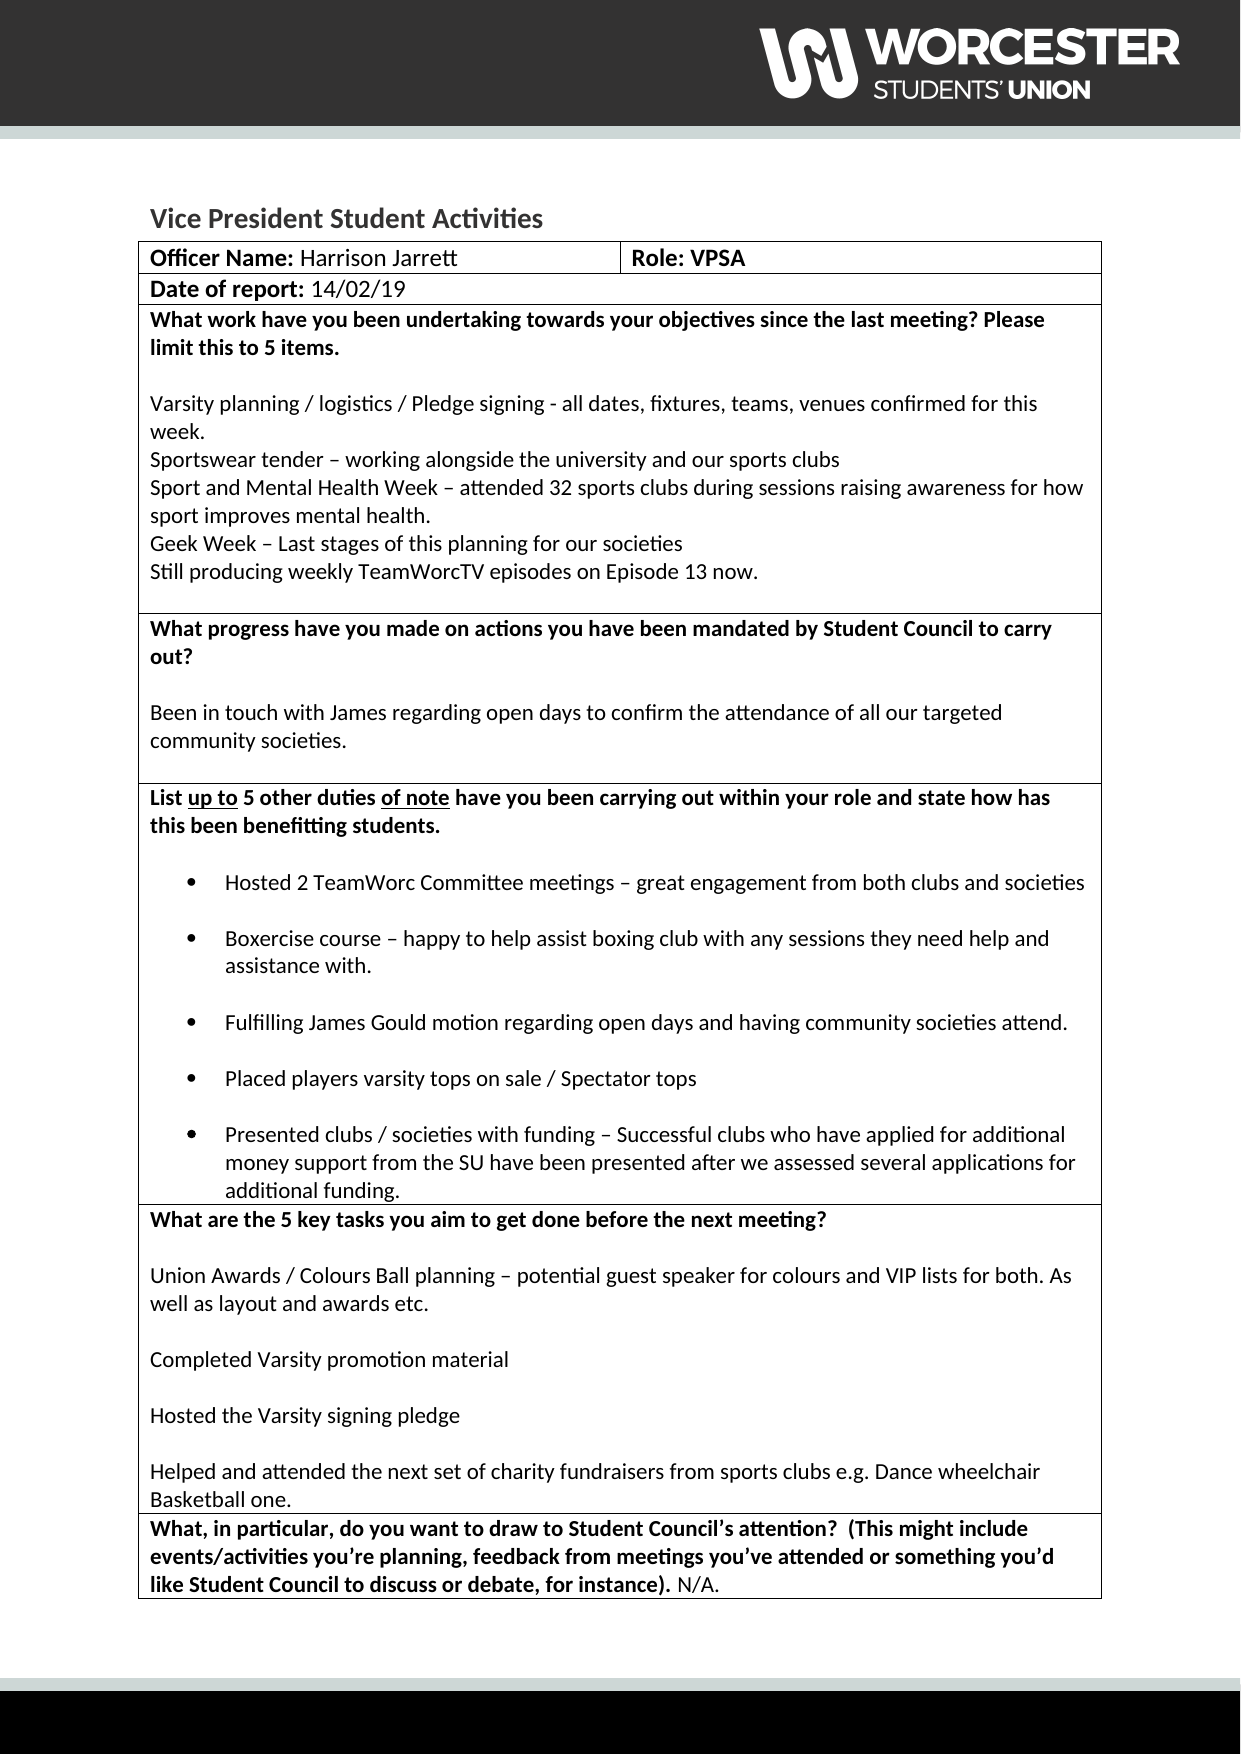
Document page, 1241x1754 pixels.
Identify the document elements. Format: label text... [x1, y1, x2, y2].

table_header Role: VPSA [621, 242, 1101, 272]
table_cell What are the 5 key tasks you aim to get done before the next meeting? Union Awards / Colours Ball planning – potential guest speaker for colours and VIP lists for both. As well as layout and awards etc. Completed Varsity promotion material Hosted the Varsity signing pledge Helped and attended the next set of charity fundraisers from sports clubs e.g. Dance wheelchair Basketball one. [139, 1205, 1101, 1513]
table_cell Date of report: 14/02/19 [139, 274, 1101, 304]
table_cell What, in particular, do you want to draw to Student Council’s attention? (This might include events/activities you’re planning, feedback from meetings you’ve attended or something you’d like Student Council to discuss or debate, for instance). N/A. [139, 1514, 1101, 1598]
table_cell List up to 5 other duties of note have you been carrying out within your role and state how has this been benefitting students. Hosted 2 TeamWorc Committee meetings – great engagement from both clubs and societies Boxercise course – happy to help assist boxing club with any sessions they need help and assistance with. Fulfilling James Gould motion regarding open days and having community societies attend. Placed players varsity tops on sale / Spectator tops Presented clubs / societies with funding – Successful clubs who have applied for additional money support from the SU have been presented after we assessed several applications for additional funding. [139, 784, 1101, 1204]
picture [759, 28, 1180, 99]
subtitle Vice President Student Activities [150, 200, 1090, 236]
table_cell What progress have you made on actions you have been mandated by Student Council to carry out? Been in touch with James regarding open days to confirm the attendance of all our targeted community societies. [139, 614, 1101, 782]
table_cell What work have you been undertaking towards your objectives since the last meeting? Please limit this to 5 items. Varsity planning / logistics / Pledge signing - all dates, fixtures, teams, venues confirmed for this week. Sportswear tender – working alongside the university and our sports clubs Sport and Mental Health Week – attended 32 sports clubs during sessions raising awareness for how sport improves mental health. Geek Week – Last stages of this planning for our societies Still producing weekly TeamWorcTV episodes on Episode 13 now. [139, 305, 1101, 613]
table_header Officer Name: Harrison Jarrett [139, 242, 620, 272]
